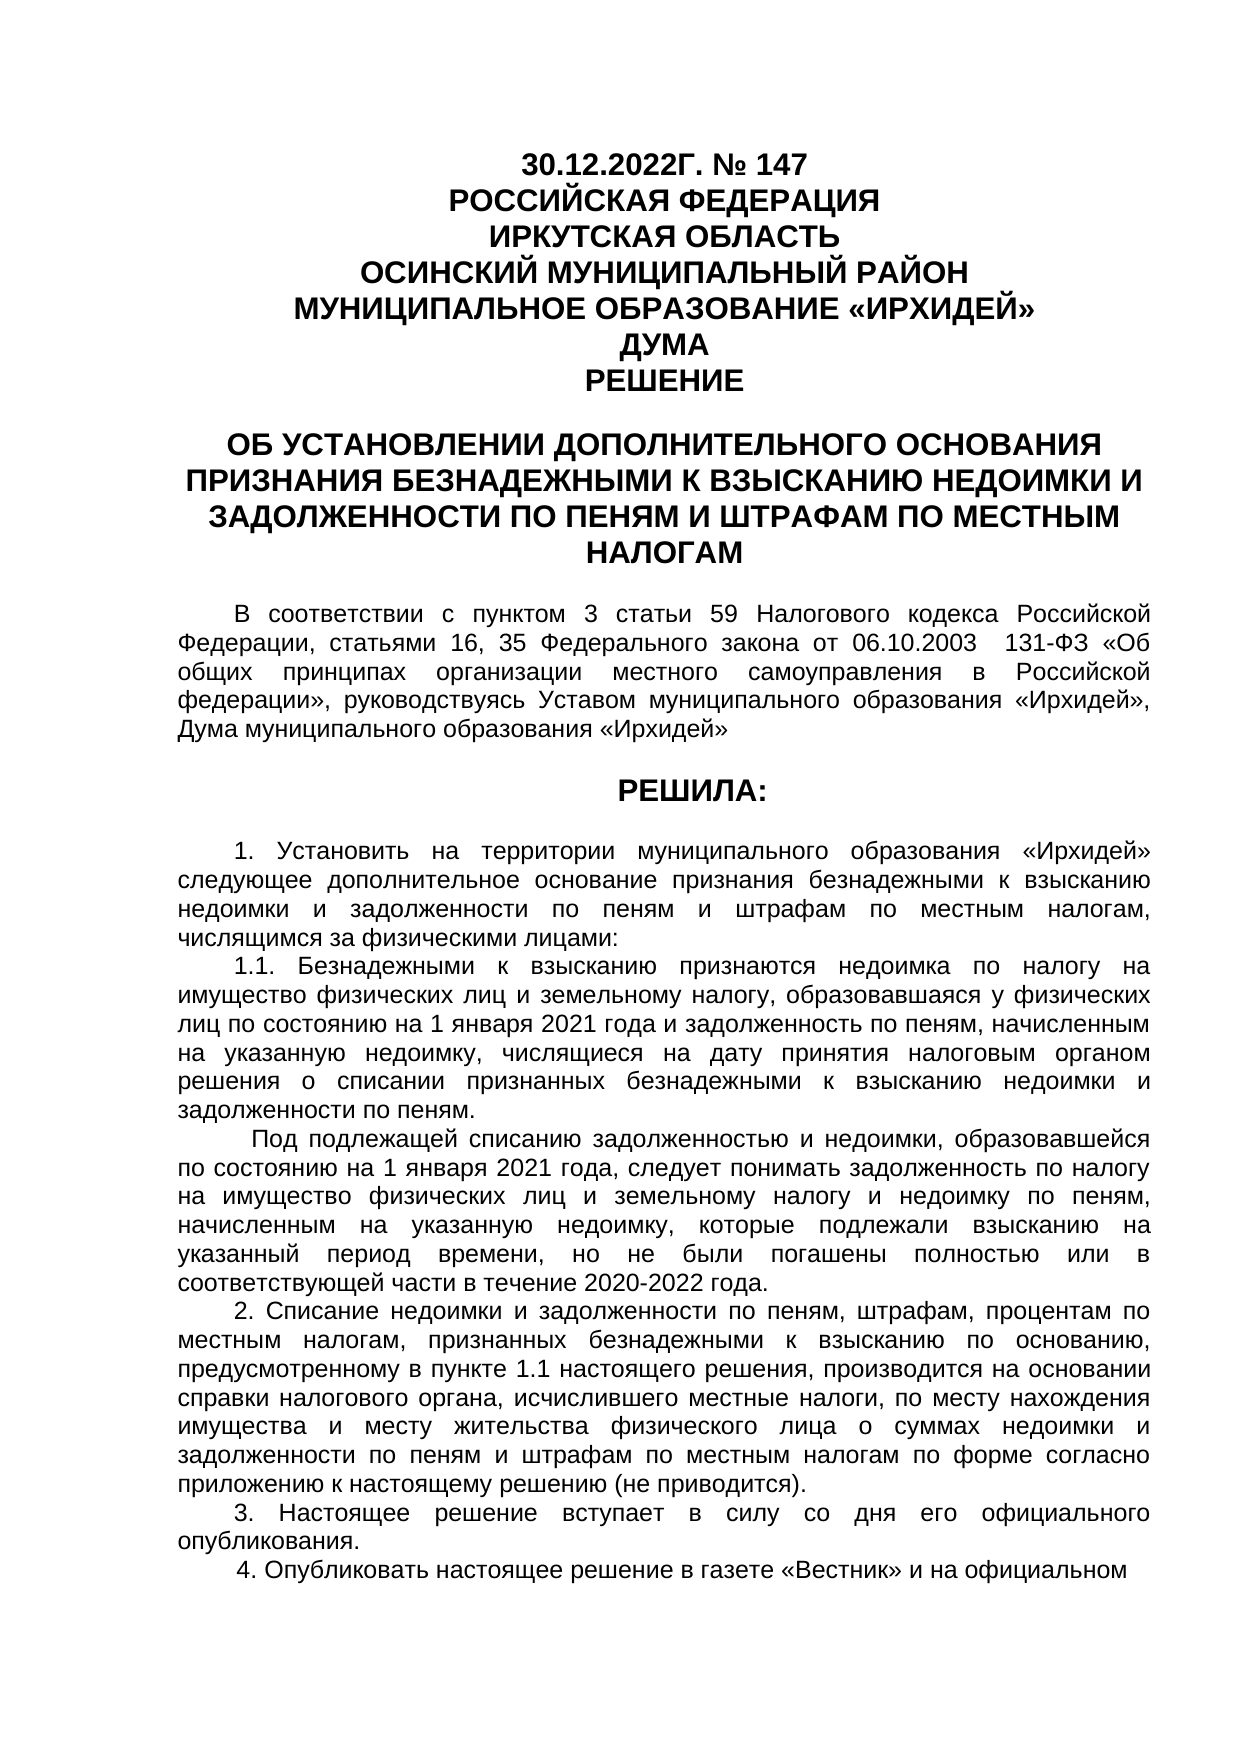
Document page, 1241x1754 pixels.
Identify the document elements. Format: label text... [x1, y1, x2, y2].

text ДУМА [177, 326, 1152, 362]
title ОБ УСТАНОВЛЕНИИ ДОПОЛНИТЕЛЬНОГО ОСНОВАНИЯ ПРИЗНАНИЯ БЕЗНАДЕЖНЫМИ К ВЗЫСКАНИЮ НЕДОИМКИ И ЗАДОЛЖЕННОСТИ ПО ПЕНЯМ И ШТРАФАМ ПО МЕСТНЫМ НАЛОГАМ [177, 426, 1152, 570]
text В соответствии с пунктом 3 статьи 59 Налогового кодекса Российской Федерации, статьями 16, 35 Федерального закона от 06.10.2003 131-ФЗ «Об общих принципах организации местного самоуправления в Российской федерации», руководствуясь Уставом муниципального образования «Ирхидей», Дума муниципального образования «Ирхидей» [177, 599, 1152, 743]
text 4. Опубликовать настоящее решение в газете «Вестник» и на официальном [177, 1555, 1152, 1584]
text 1. Установить на территории муниципального образования «Ирхидей» следующее дополнительное основание признания безнадежными к взысканию недоимки и задолженности по пеням и штрафам по местным налогам, числящимся за физическими лицами: [177, 836, 1152, 951]
text 2. Списание недоимки и задолженности по пеням, штрафам, процентам по местным налогам, признанных безнадежными к взысканию по основанию, предусмотренному в пункте 1.1 настоящего решения, производится на основании справки налогового органа, исчислившего местные налоги, по месту нахождения имущества и месту жительства физического лица о суммах недоимки и задолженности по пеням и штрафам по местным налогам по форме согласно приложению к настоящему решению (не приводится). [177, 1296, 1152, 1497]
text РЕШЕНИЕ [177, 362, 1152, 398]
text РОССИЙСКАЯ ФЕДЕРАЦИЯ [177, 182, 1152, 218]
text 30.12.2022Г. № 147 [177, 146, 1152, 182]
text ОСИНСКИЙ МУНИЦИПАЛЬНЫЙ РАЙОН [177, 254, 1152, 290]
text РЕШИЛА: [177, 772, 1152, 807]
text ИРКУТСКАЯ ОБЛАСТЬ [177, 218, 1152, 254]
text Под подлежащей списанию задолженностью и недоимки, образовавшейся по состоянию на 1 января 2021 года, следует понимать задолженность по налогу на имущество физических лиц и земельному налогу и недоимку по пеням, начисленным на указанную недоимку, которые подлежали взысканию на указанный период времени, но не были погашены полностью или в соответствующей части в течение 2020-2022 года. [177, 1124, 1152, 1296]
text 3. Настоящее решение вступает в силу со дня его официального опубликования. [177, 1497, 1152, 1555]
text МУНИЦИПАЛЬНОЕ ОБРАЗОВАНИЕ «ИРХИДЕЙ» [177, 290, 1152, 326]
text 1.1. Безнадежными к взысканию признаются недоимка по налогу на имущество физических лиц и земельному налогу, образовавшаяся у физических лиц по состоянию на 1 января 2021 года и задолженность по пеням, начисленным на указанную недоимку, числящиеся на дату принятия налоговым органом решения о списании признанных безнадежными к взысканию недоимки и задолженности по пеням. [177, 951, 1152, 1124]
